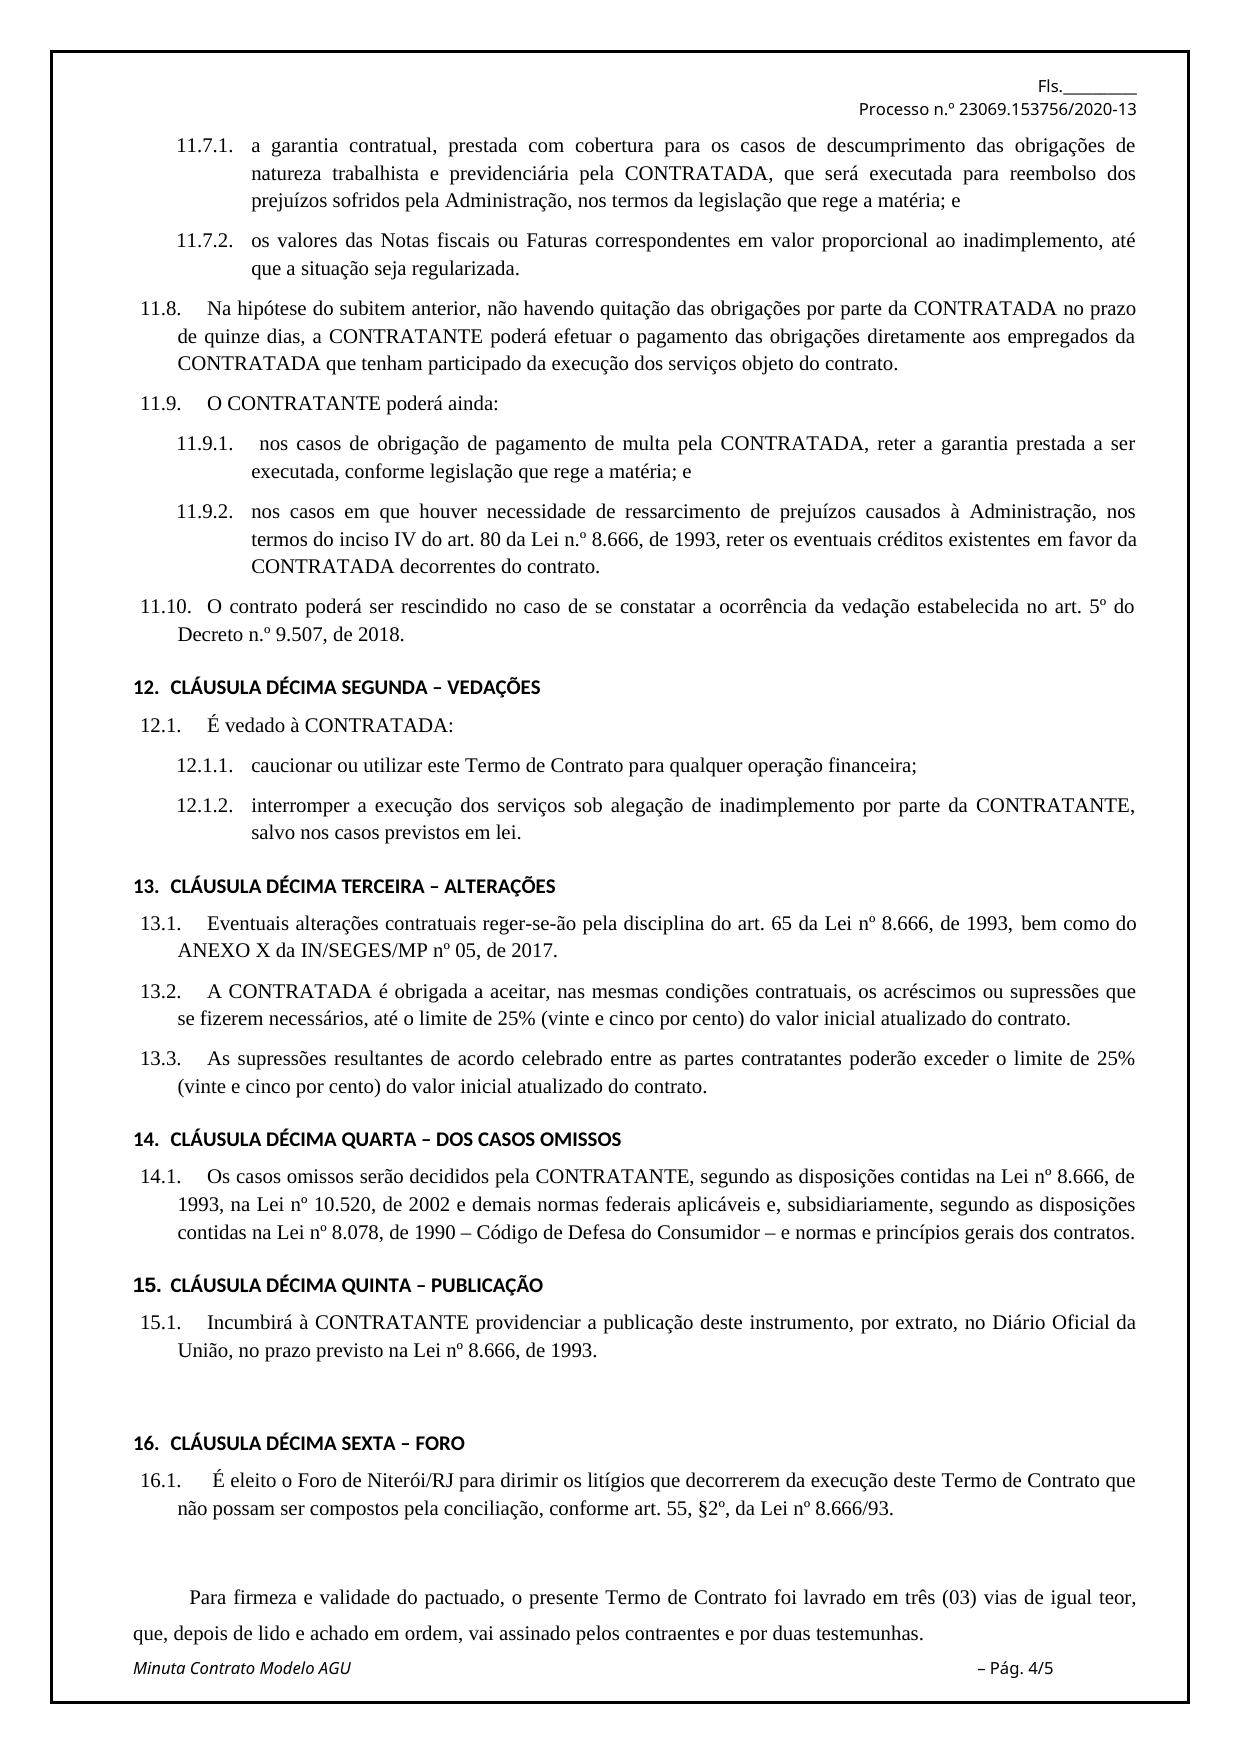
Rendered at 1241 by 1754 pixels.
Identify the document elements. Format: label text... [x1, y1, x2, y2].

list nos casos de obrigação de pagamento de multa pela CONTRATADA, reter a garantia prestada a ser executada, conforme legislação que rege a matéria; e [176, 431, 1137, 483]
list os valores das Notas fiscais ou Faturas correspondentes em valor proporcional ao inadimplemento, até que a situação seja regularizada. [176, 228, 1137, 280]
list Eventuais alterações contratuais reger-se-ão pela disciplina do art. 65 da Lei nº 8.666, de 1993, bem como do ANEXO X da IN/SEGES/MP nº 05, de 2017. [140, 911, 1137, 962]
list caucionar ou utilizar este Termo de Contrato para qualquer operação financeira; [176, 753, 1137, 777]
list As supressões resultantes de acordo celebrado entre as partes contratantes poderão exceder o limite de 25% (vinte e cinco por cento) do valor inicial atualizado do contrato. [140, 1046, 1137, 1098]
list Incumbirá à CONTRATANTE providenciar a publicação deste instrumento, por extrato, no Diário Oficial da União, no prazo previsto na Lei nº 8.666, de 1993. [140, 1310, 1137, 1362]
list nos casos em que houver necessidade de ressarcimento de prejuízos causados à Administração, nos termos do inciso IV do art. 80 da Lei n.º 8.666, de 1993, reter os eventuais créditos existentes em favor da CONTRATADA decorrentes do contrato. [176, 499, 1137, 578]
list CLÁUSULA DÉCIMA SEXTA – FORO [133, 1430, 1137, 1456]
list É vedado à CONTRATADA: [140, 712, 1137, 737]
list CLÁUSULA DÉCIMA QUARTA – DOS CASOS OMISSOS [133, 1126, 1137, 1152]
list CLÁUSULA DÉCIMA TERCEIRA – ALTERAÇÕES [133, 873, 1137, 898]
text Para firmeza e validade do pactuado, o presente Termo de Contrato foi lavrado em três (03) vias de igual teor, que, depois de lido e achado em ordem, vai assinado pelos contraentes e por duas testemunhas. [133, 1584, 1138, 1645]
list Os casos omissos serão decididos pela CONTRATANTE, segundo as disposições contidas na Lei nº 8.666, de 1993, na Lei nº 10.520, de 2002 e demais normas federais aplicáveis e, subsidiariamente, segundo as disposições contidas na Lei nº 8.078, de 1990 – Código de Defesa do Consumidor – e normas e princípios gerais dos contratos. [140, 1164, 1137, 1244]
list O contrato poderá ser rescindido no caso de se constatar a ocorrência da vedação estabelecida no art. 5º do Decreto n.º 9.507, de 2018. [140, 594, 1137, 646]
list CLÁUSULA DÉCIMA QUINTA – PUBLICAÇÃO [133, 1272, 1137, 1298]
list Na hipótese do subitem anterior, não havendo quitação das obrigações por parte da CONTRATADA no prazo de quinze dias, a CONTRATANTE poderá efetuar o pagamento das obrigações diretamente aos empregados da CONTRATADA que tenham participado da execução dos serviços objeto do contrato. [140, 296, 1137, 375]
list a garantia contratual, prestada com cobertura para os casos de descumprimento das obrigações de natureza trabalhista e previdenciária pela CONTRATADA, que será executada para reembolso dos prejuízos sofridos pela Administração, nos termos da legislação que rege a matéria; e [176, 133, 1137, 212]
list CLÁUSULA DÉCIMA SEGUNDA – VEDAÇÕES [133, 674, 1137, 700]
list É eleito o Foro de Niterói/RJ para dirimir os litígios que decorrerem da execução deste Termo de Contrato que não possam ser compostos pela conciliação, conforme art. 55, §2º, da Lei nº 8.666/93. [140, 1468, 1137, 1520]
list O CONTRATANTE poderá ainda: [140, 391, 1137, 415]
list interromper a execução dos serviços sob alegação de inadimplemento por parte da CONTRATANTE, salvo nos casos previstos em lei. [176, 793, 1137, 844]
list A CONTRATADA é obrigada a aceitar, nas mesmas condições contratuais, os acréscimos ou supressões que se fizerem necessários, até o limite de 25% (vinte e cinco por cento) do valor inicial atualizado do contrato. [140, 978, 1137, 1030]
